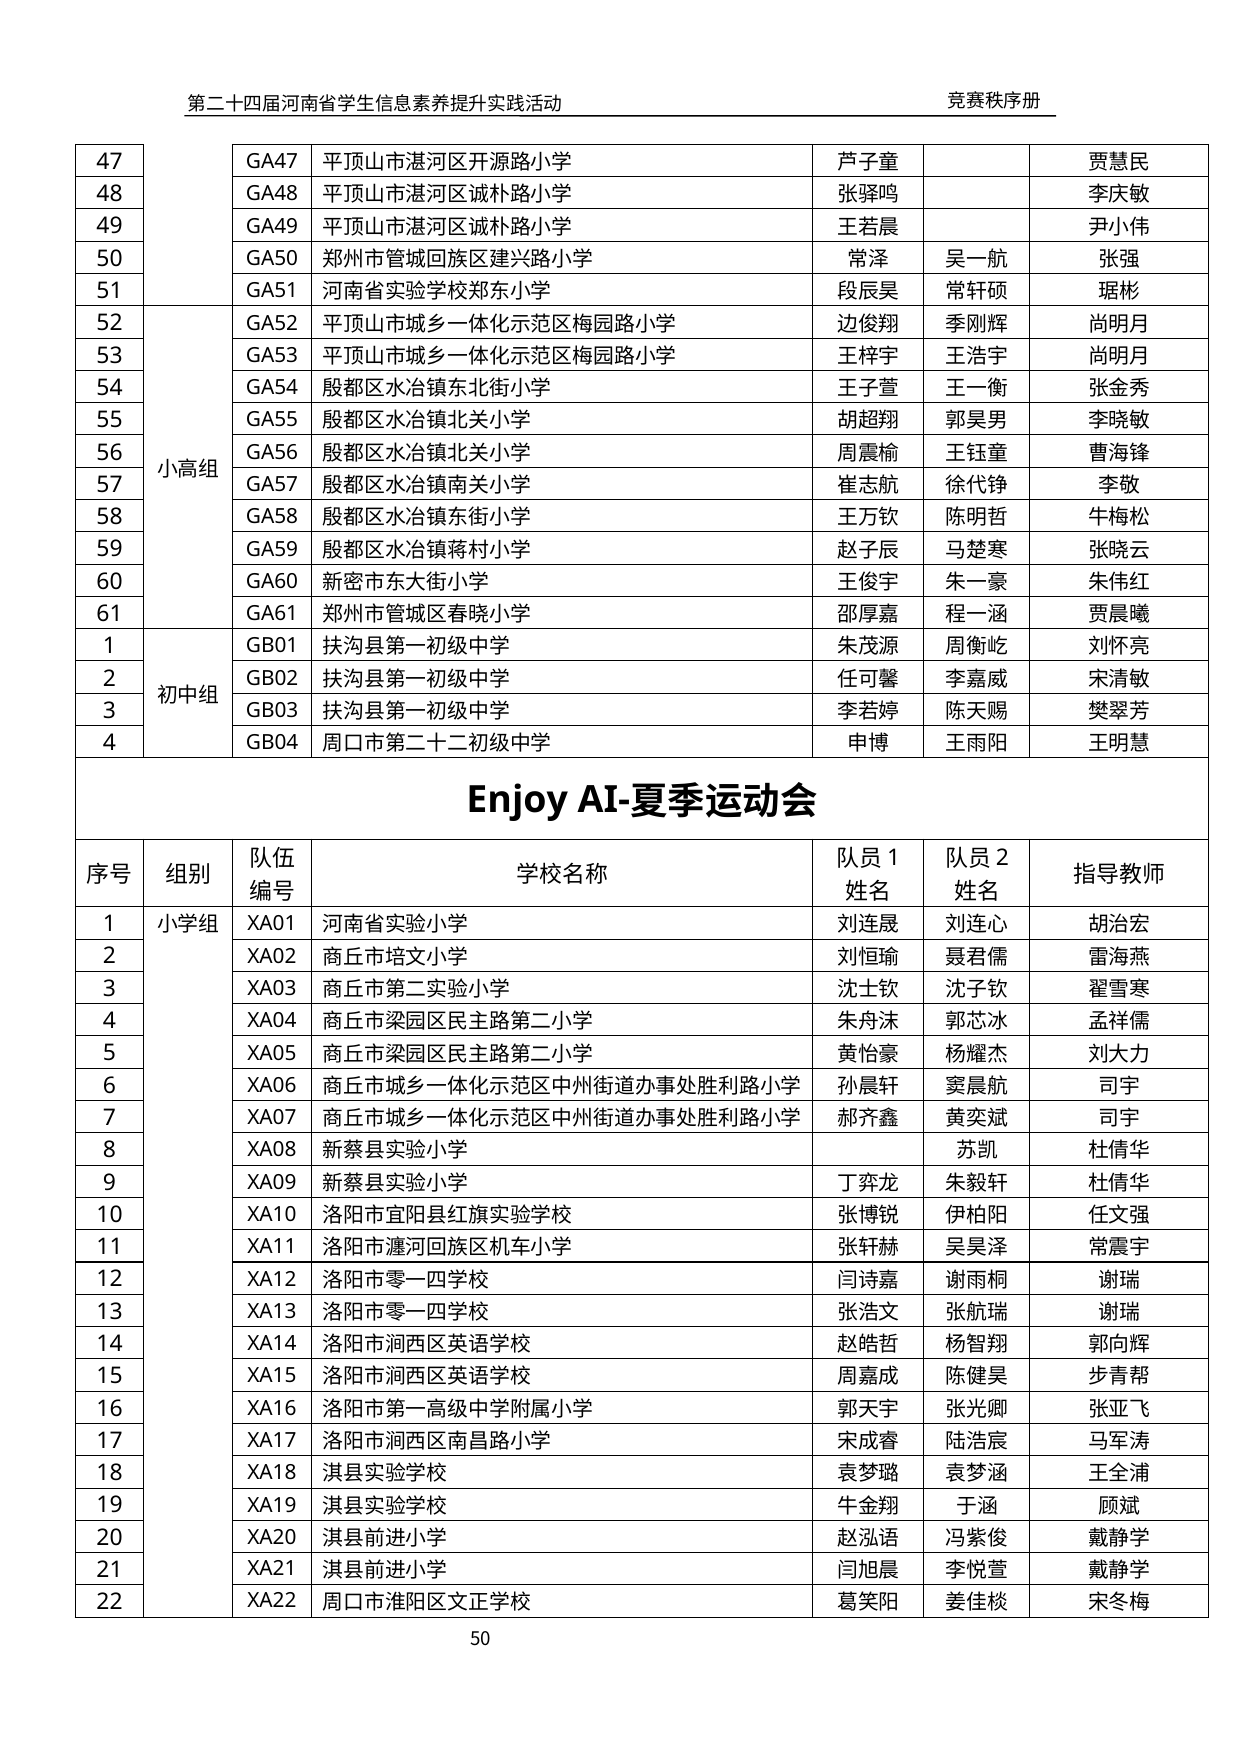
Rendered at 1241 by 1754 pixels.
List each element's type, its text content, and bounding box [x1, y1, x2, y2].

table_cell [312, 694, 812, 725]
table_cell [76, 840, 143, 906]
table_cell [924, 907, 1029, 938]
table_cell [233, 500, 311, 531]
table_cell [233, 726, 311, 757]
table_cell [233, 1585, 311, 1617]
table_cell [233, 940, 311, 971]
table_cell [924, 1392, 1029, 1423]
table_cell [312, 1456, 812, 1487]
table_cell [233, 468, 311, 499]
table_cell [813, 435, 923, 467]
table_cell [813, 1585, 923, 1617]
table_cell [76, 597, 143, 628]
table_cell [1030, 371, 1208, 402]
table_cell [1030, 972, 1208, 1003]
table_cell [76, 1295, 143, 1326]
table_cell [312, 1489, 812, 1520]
table_cell 49 [76, 209, 143, 241]
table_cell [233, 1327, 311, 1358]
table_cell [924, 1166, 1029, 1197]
table_cell 张驿鸣 [813, 177, 923, 208]
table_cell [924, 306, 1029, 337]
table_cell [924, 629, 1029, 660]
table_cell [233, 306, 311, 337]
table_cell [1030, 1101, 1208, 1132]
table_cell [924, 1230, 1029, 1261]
table_cell GA49 [233, 209, 311, 241]
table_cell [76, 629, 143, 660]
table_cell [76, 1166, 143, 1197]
table_cell 47 [76, 145, 143, 176]
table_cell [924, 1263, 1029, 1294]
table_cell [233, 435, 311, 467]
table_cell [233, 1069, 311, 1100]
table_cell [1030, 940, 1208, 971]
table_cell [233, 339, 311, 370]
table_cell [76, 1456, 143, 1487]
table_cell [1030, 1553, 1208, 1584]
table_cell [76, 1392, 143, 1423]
table_cell 张强 [1030, 242, 1208, 273]
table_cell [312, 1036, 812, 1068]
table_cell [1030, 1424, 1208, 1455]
table_cell GA48 [233, 177, 311, 208]
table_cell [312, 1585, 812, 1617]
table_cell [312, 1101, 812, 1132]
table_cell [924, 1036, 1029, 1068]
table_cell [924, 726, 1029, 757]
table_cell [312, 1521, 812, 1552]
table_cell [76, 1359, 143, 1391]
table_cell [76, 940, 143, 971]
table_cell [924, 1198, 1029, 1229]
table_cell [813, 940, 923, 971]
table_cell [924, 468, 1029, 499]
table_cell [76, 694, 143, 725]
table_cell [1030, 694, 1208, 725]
table_cell 王若晨 [813, 209, 923, 241]
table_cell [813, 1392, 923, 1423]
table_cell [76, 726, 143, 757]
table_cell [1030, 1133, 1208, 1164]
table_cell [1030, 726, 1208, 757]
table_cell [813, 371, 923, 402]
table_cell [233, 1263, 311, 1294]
table_cell [924, 145, 1029, 176]
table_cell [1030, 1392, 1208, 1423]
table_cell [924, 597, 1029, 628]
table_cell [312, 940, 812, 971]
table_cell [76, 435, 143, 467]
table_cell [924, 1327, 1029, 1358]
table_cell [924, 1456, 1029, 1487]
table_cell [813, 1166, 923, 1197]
table_cell 李庆敏 [1030, 177, 1208, 208]
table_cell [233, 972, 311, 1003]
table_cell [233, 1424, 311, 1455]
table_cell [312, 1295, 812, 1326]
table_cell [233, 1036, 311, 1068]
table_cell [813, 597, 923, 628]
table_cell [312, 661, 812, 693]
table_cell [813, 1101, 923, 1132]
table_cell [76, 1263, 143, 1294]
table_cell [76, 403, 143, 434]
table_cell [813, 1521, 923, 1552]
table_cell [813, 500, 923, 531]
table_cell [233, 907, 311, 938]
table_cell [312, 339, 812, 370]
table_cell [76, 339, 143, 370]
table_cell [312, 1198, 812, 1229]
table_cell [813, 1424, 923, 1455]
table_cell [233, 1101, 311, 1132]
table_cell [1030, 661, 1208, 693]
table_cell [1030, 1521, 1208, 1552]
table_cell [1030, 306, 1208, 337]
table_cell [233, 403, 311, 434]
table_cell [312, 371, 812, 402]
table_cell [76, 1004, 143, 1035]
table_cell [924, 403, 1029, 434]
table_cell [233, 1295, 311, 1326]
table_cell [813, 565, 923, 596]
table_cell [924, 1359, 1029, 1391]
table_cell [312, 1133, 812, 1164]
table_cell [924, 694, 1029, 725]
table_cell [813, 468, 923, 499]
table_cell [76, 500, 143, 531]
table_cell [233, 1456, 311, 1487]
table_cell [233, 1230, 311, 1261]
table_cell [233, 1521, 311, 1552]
table_cell 51 [76, 274, 143, 305]
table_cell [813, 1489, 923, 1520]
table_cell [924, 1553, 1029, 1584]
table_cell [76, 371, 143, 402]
table_cell [924, 209, 1029, 241]
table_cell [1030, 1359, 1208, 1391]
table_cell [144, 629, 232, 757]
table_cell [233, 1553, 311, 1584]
table_cell GA51 [233, 274, 311, 305]
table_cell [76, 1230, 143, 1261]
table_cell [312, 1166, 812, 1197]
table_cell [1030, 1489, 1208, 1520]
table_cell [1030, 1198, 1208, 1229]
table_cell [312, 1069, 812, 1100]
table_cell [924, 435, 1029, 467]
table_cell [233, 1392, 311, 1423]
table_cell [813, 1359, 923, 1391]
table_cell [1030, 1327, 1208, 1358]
table_cell 平顶山市湛河区诚朴路小学 [312, 209, 812, 241]
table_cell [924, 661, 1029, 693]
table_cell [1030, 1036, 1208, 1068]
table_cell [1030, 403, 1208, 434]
table_cell 平顶山市湛河区开源路小学 [312, 145, 812, 176]
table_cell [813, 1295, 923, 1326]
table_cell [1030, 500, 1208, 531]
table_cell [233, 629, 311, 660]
table_cell 平顶山市湛河区诚朴路小学 [312, 177, 812, 208]
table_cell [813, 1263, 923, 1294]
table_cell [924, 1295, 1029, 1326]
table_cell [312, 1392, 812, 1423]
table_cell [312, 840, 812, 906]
table_cell 芦子童 [813, 145, 923, 176]
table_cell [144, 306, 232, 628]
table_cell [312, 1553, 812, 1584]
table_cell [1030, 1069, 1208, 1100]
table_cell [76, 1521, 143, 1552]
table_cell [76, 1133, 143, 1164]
table_cell [924, 177, 1029, 208]
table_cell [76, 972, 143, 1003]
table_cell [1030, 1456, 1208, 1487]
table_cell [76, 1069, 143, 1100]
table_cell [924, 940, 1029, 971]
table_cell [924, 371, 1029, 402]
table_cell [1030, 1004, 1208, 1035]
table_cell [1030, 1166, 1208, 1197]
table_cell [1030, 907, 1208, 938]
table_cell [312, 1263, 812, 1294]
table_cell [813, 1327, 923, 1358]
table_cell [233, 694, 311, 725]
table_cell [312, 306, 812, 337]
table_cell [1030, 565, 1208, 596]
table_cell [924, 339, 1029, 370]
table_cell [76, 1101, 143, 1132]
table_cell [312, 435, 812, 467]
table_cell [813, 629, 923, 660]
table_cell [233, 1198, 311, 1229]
table_cell 48 [76, 177, 143, 208]
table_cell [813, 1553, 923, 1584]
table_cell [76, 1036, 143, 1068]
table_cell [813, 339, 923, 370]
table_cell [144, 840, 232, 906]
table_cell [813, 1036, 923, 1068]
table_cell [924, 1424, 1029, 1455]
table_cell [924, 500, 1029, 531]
table_cell 52 [76, 306, 143, 337]
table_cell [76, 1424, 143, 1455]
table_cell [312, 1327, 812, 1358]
table_cell 段辰昊 [813, 274, 923, 305]
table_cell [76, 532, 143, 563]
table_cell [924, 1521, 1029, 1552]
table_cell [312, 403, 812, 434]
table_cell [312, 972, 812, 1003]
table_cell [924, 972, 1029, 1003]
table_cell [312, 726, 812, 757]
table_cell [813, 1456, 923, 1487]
table_cell 贾慧民 [1030, 145, 1208, 176]
table_cell 郑州市管城回族区建兴路小学 [312, 242, 812, 273]
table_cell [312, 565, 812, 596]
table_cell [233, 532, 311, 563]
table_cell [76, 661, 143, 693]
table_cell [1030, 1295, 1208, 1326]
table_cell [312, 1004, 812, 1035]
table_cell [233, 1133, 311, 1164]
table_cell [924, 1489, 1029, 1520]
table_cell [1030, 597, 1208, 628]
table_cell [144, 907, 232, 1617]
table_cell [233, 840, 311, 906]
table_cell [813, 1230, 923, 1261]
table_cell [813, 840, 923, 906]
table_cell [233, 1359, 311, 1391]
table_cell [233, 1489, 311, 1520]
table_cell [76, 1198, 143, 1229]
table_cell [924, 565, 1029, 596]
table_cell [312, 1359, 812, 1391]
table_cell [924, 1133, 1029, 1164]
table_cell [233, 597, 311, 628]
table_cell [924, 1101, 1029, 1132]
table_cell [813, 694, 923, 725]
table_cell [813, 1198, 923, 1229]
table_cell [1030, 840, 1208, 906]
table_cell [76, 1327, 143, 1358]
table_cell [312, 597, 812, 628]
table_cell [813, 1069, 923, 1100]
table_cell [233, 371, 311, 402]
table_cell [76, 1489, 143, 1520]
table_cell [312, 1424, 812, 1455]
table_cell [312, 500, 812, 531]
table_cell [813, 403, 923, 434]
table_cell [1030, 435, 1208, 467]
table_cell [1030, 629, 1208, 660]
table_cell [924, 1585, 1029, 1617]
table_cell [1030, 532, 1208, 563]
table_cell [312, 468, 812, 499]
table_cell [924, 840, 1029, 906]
table_cell 尹小伟 [1030, 209, 1208, 241]
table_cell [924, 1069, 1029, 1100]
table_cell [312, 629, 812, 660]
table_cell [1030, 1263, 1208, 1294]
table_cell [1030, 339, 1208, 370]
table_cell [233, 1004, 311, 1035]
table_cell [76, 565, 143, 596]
table_cell 常轩硕 [924, 274, 1029, 305]
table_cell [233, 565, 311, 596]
table_cell GA50 [233, 242, 311, 273]
table_cell 50 [76, 242, 143, 273]
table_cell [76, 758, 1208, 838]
table_cell 常泽 [813, 242, 923, 273]
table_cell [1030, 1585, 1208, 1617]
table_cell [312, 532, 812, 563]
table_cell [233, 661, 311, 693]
table_cell 河南省实验学校郑东小学 [312, 274, 812, 305]
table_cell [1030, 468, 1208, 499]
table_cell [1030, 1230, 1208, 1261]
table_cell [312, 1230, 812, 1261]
table_cell 吴一航 [924, 242, 1029, 273]
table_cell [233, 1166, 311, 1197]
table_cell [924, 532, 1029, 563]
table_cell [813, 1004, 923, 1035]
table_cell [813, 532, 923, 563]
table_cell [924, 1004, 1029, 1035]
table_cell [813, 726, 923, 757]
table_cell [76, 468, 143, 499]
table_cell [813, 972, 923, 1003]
table_cell GA47 [233, 145, 311, 176]
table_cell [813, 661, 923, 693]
table_cell 琚彬 [1030, 274, 1208, 305]
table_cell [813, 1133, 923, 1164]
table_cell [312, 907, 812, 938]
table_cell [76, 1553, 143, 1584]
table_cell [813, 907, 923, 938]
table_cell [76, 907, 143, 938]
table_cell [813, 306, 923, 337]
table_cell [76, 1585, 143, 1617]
